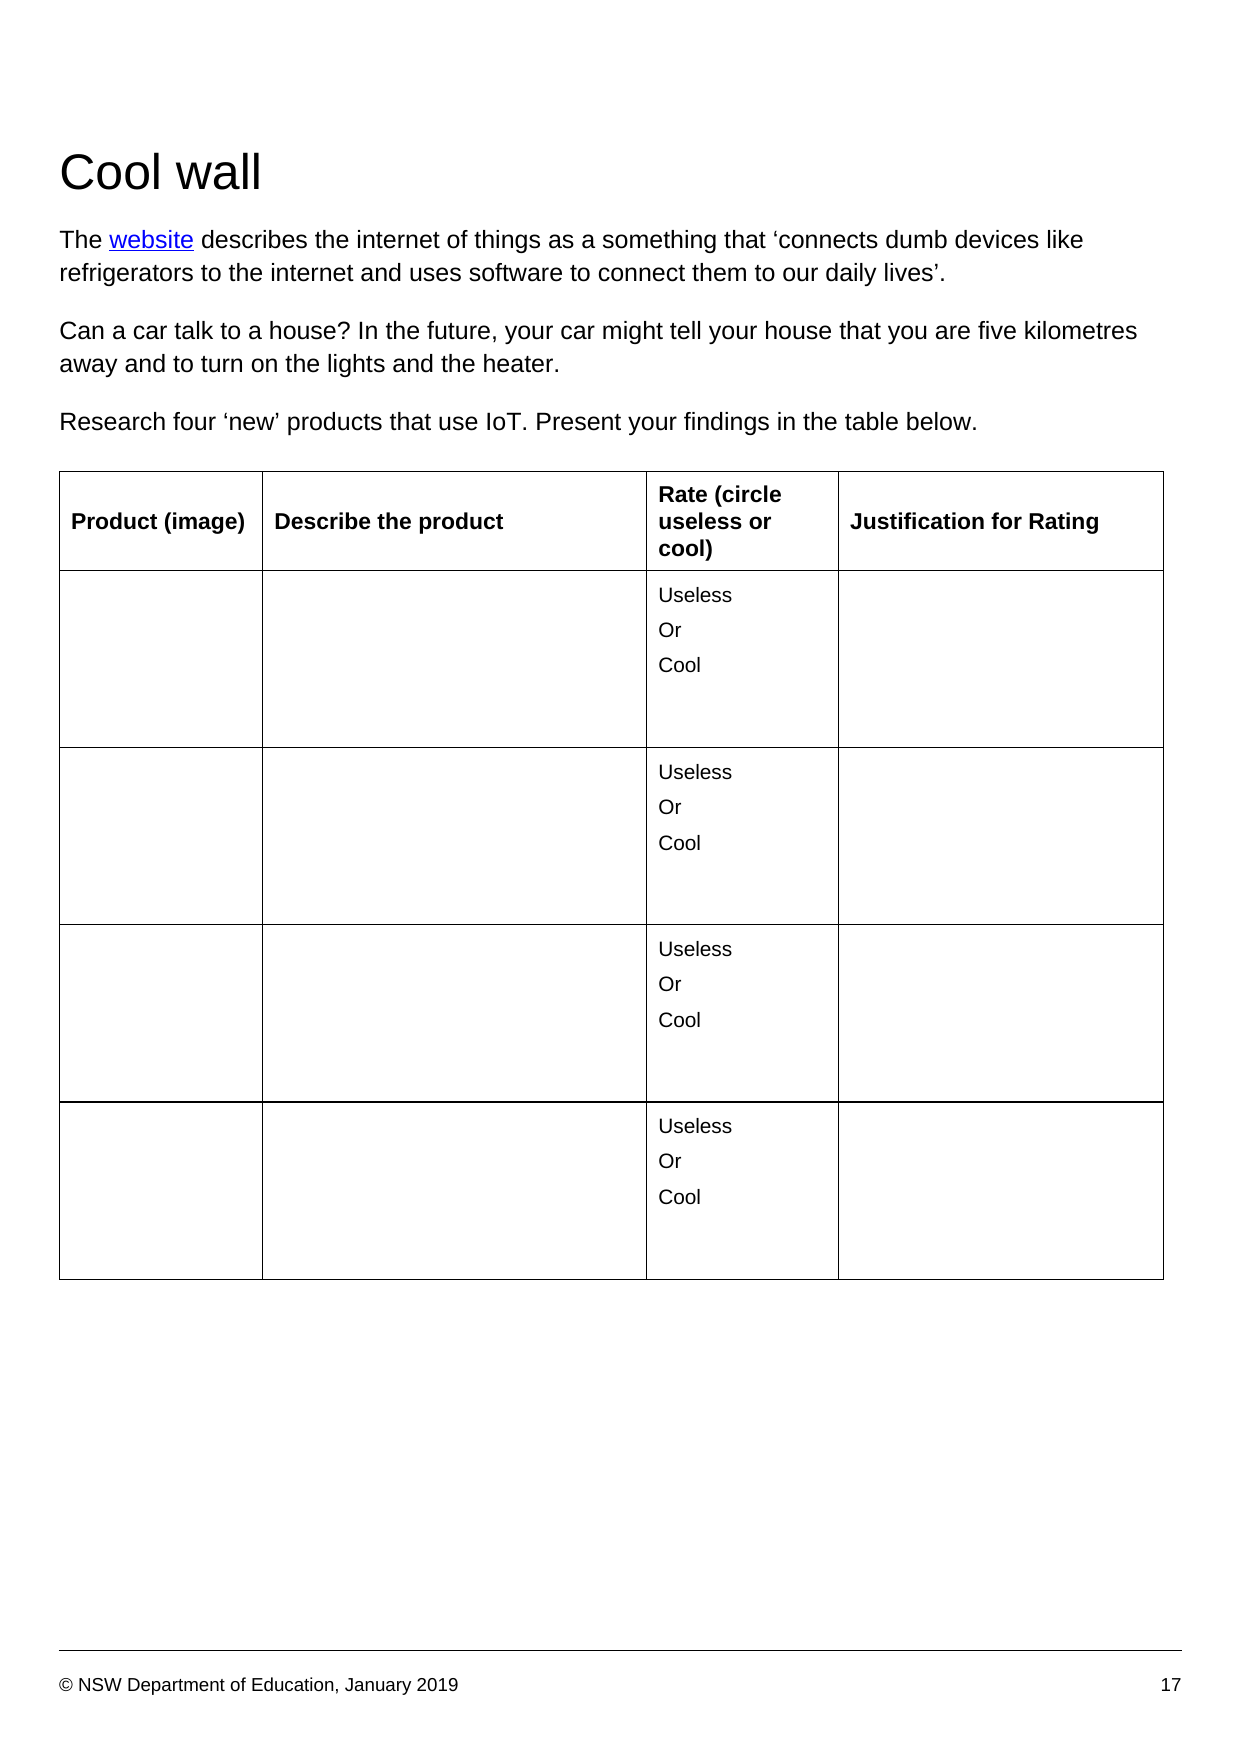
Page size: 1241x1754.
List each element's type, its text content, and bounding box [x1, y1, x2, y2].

table_cell [263, 571, 646, 747]
text The website describes the internet of things as a something that ‘connects dumb devices like refrigerators to the internet and uses software to connect them to our daily lives’. [59, 224, 1181, 286]
table_cell [263, 1103, 646, 1279]
table_header Rate (circle useless or cool) [647, 472, 838, 570]
table_cell [263, 925, 646, 1101]
text Research four ‘new’ products that use IoT. Present your findings in the table below. [59, 407, 1181, 435]
table_cell Useless Or Cool [647, 748, 838, 924]
text Can a car talk to a house? In the future, your car might tell your house that you are five kilometres away and to turn on the lights and the heater. [59, 316, 1181, 377]
table_cell [60, 925, 262, 1101]
table_cell Useless Or Cool [647, 925, 838, 1101]
table_cell [60, 748, 262, 924]
table_header Describe the product [263, 472, 646, 570]
table_cell [263, 748, 646, 924]
subtitle Cool wall [59, 142, 1181, 199]
table_cell [60, 1103, 262, 1279]
table_cell Useless Or Cool [647, 1103, 838, 1279]
table_cell Useless Or Cool [647, 571, 838, 747]
table_cell [839, 925, 1163, 1101]
table_header Product (image) [60, 472, 262, 570]
table_cell [839, 571, 1163, 747]
table_cell [839, 1103, 1163, 1279]
table_cell [60, 571, 262, 747]
table_header Justification for Rating [839, 472, 1163, 570]
table_cell [839, 748, 1163, 924]
